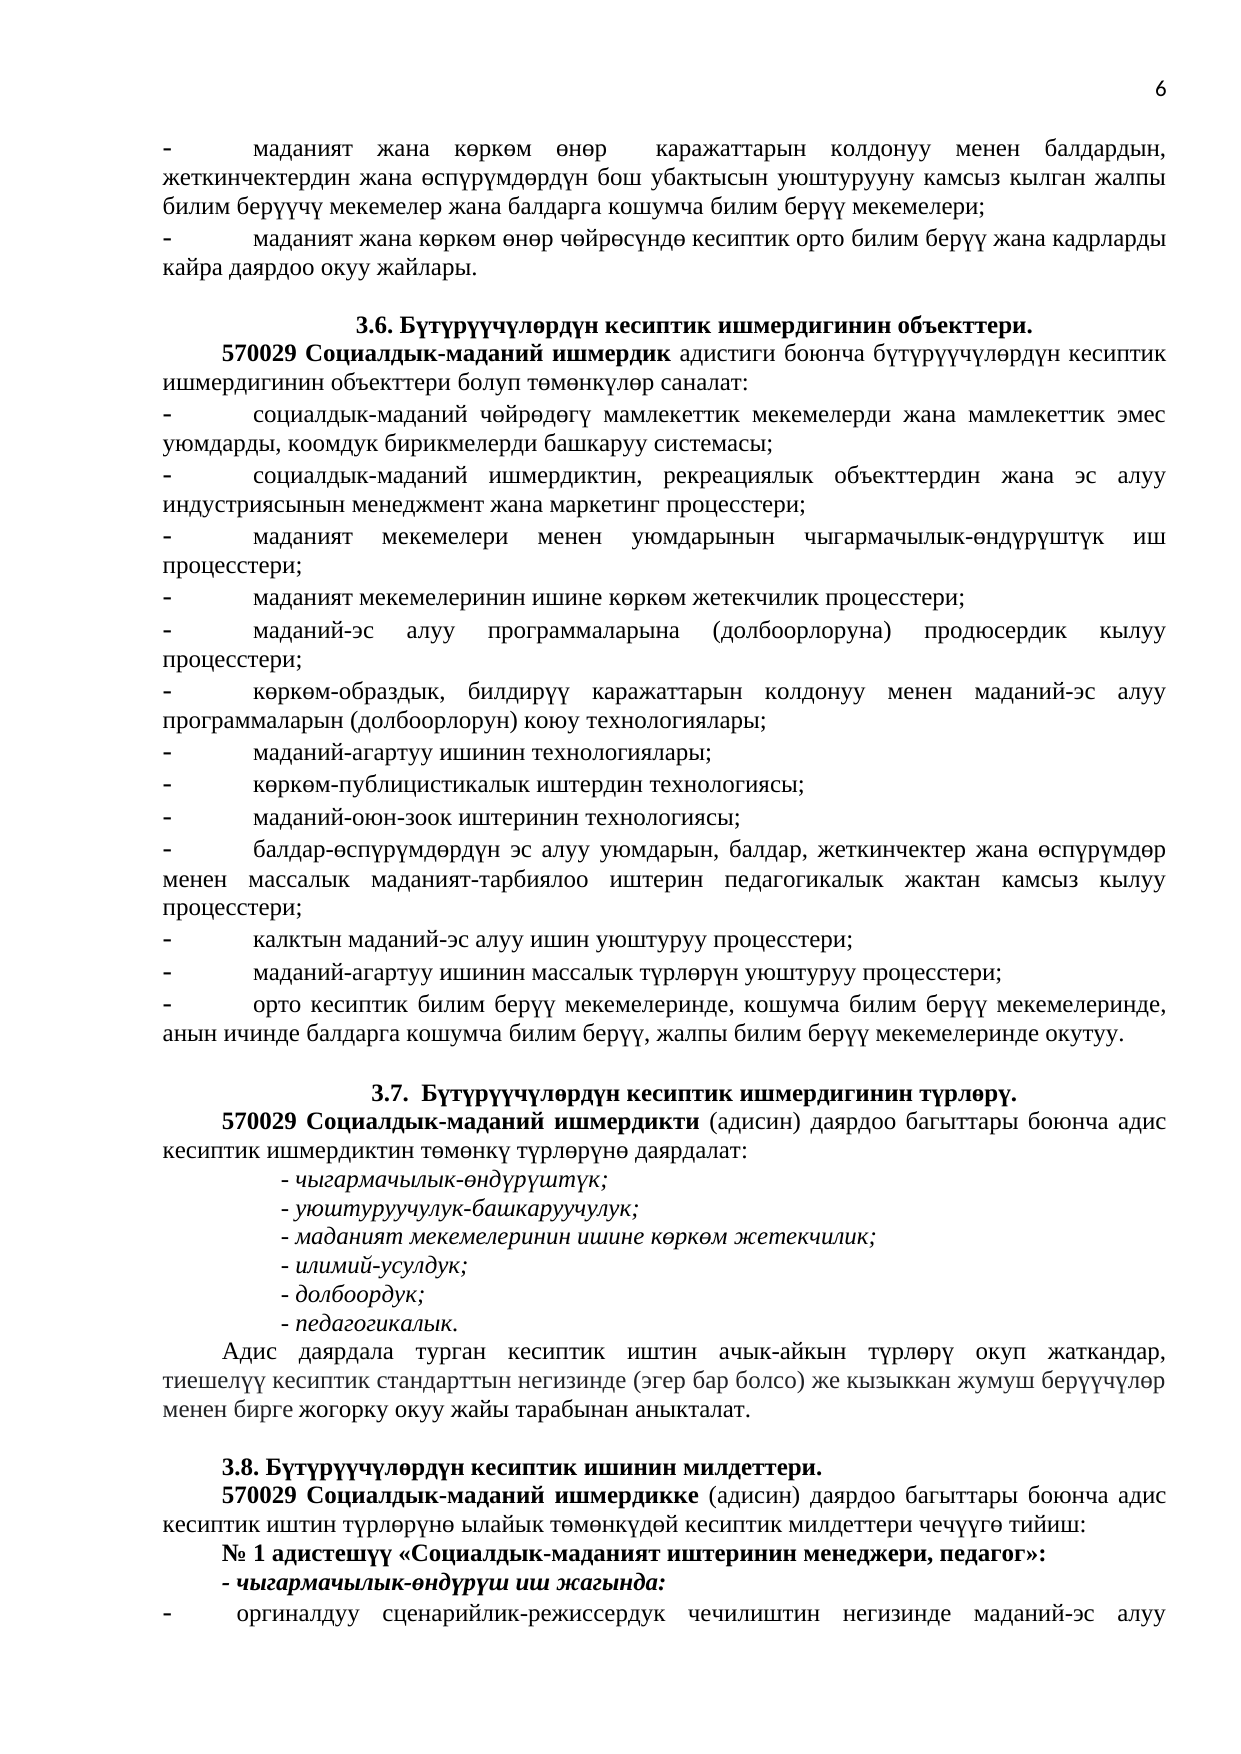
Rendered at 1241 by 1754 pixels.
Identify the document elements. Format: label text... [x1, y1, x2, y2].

text 570029 Социалдык-маданий ишмердик адистиги боюнча бүтүрүүчүлөрдүн кесиптик ишмердигинин объекттери болуп төмөнкүлөр саналат: [162, 338, 1167, 396]
text - илимий-усулдук; [222, 1250, 1167, 1279]
text - маданият мекемелеринин ишине көркөм жетекчилик; [222, 1221, 1167, 1250]
list социалдык-маданий ишмердиктин, рекреациялык объекттердин жана эс алуу индустриясынын менеджмент жана маркетинг процесстери; [162, 457, 1167, 518]
text 3.8. Бүтүрүүчүлөрдүн кесиптик ишинин милдеттери. [162, 1452, 1167, 1480]
list маданий-эс алуу программаларына (долбоорлоруна) продюсердик кылуу процесстери; [162, 612, 1167, 673]
text 3.6. Бүтүрүүчүлөрдүн кесиптик ишмердигинин объекттери. [162, 310, 1167, 338]
text - чыгармачылык-өндүрүш иш жагында: [162, 1567, 1167, 1595]
list маданий-агартуу ишинин технологиялары; [162, 734, 1167, 766]
list маданият мекемелери менен уюмдарынын чыгармачылык-өндүрүштүк иш процесстери; [162, 518, 1167, 579]
list маданий-агартуу ишинин массалык түрлөрүн уюштуруу процесстери; [162, 953, 1167, 986]
text Адис даярдала турган кесиптик иштин ачык-айкын түрлөрү окуп жаткандар, тиешелүү кесиптик стандарттын негизинде (эгер бар болсо) же кызыккан жумуш берүүчүлөр менен бирге жогорку окуу жайы тарабынан аныкталат. [162, 1336, 1167, 1423]
list көркөм-образдык, билдирүү каражаттарын колдонуу менен маданий-эс алуу программаларын (долбоорлорун) коюу технологиялары; [162, 673, 1167, 734]
text 570029 Социалдык-маданий ишмердикке (адисин) даярдоо багыттары боюнча адис кесиптик иштин түрлөрүнө ылайык төмөнкүдөй кесиптик милдеттери чечүүгө тийиш: [162, 1480, 1167, 1538]
text - чыгармачылык-өндүрүштүк; [222, 1164, 1167, 1193]
text 3.7. Бүтүрүүчүлөрдүн кесиптик ишмердигинин түрлөрү. [162, 1078, 1167, 1106]
list көркөм-публицистикалык иштердин технологиясы; [162, 766, 1167, 799]
list № 1 адистешүү «Социалдык-маданият иштеринин менеджери, педагог»: [162, 1538, 1167, 1567]
text - педагогикалык. [222, 1308, 1167, 1336]
list маданият жана көркөм өнөр каражаттарын колдонуу менен балдардын, жеткинчектердин жана өспүрүмдөрдүн бош убактысын уюштурууну камсыз кылган жалпы билим берүүчү мекемелер жана балдарга кошумча билим берүү мекемелери; [162, 130, 1167, 220]
text - долбоордук; [222, 1279, 1167, 1308]
list орто кесиптик билим берүү мекемелеринде, кошумча билим берүү мекемелеринде, анын ичинде балдарга кошумча билим берүү, жалпы билим берүү мекемелеринде окутуу. [162, 986, 1167, 1047]
list калктын маданий-эс алуу ишин уюштуруу процесстери; [162, 921, 1167, 953]
list маданий-оюн-зоок иштеринин технологиясы; [162, 799, 1167, 831]
text - уюштуруучулук-башкаруучулук; [222, 1193, 1167, 1221]
list социалдык-маданий чөйрөдөгү мамлекеттик мекемелерди жана мамлекеттик эмес уюмдарды, коомдук бирикмелерди башкаруу системасы; [162, 396, 1167, 457]
list маданият жана көркөм өнөр чөйрөсүндө кесиптик орто билим берүү жана кадрларды кайра даярдоо окуу жайлары. [162, 220, 1167, 281]
list маданият мекемелеринин ишине көркөм жетекчилик процесстери; [162, 579, 1167, 612]
text 570029 Социалдык-маданий ишмердикти (адисин) даярдоо багыттары боюнча адис кесиптик ишмердиктин төмөнкү түрлөрүнө даярдалат: [162, 1106, 1167, 1164]
list балдар-өспүрүмдөрдүн эс алуу уюмдарын, балдар, жеткинчектер жана өспүрүмдөр менен массалык маданият-тарбиялоо иштерин педагогикалык жактан камсыз кылуу процесстери; [162, 831, 1167, 921]
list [162, 1595, 1167, 1628]
